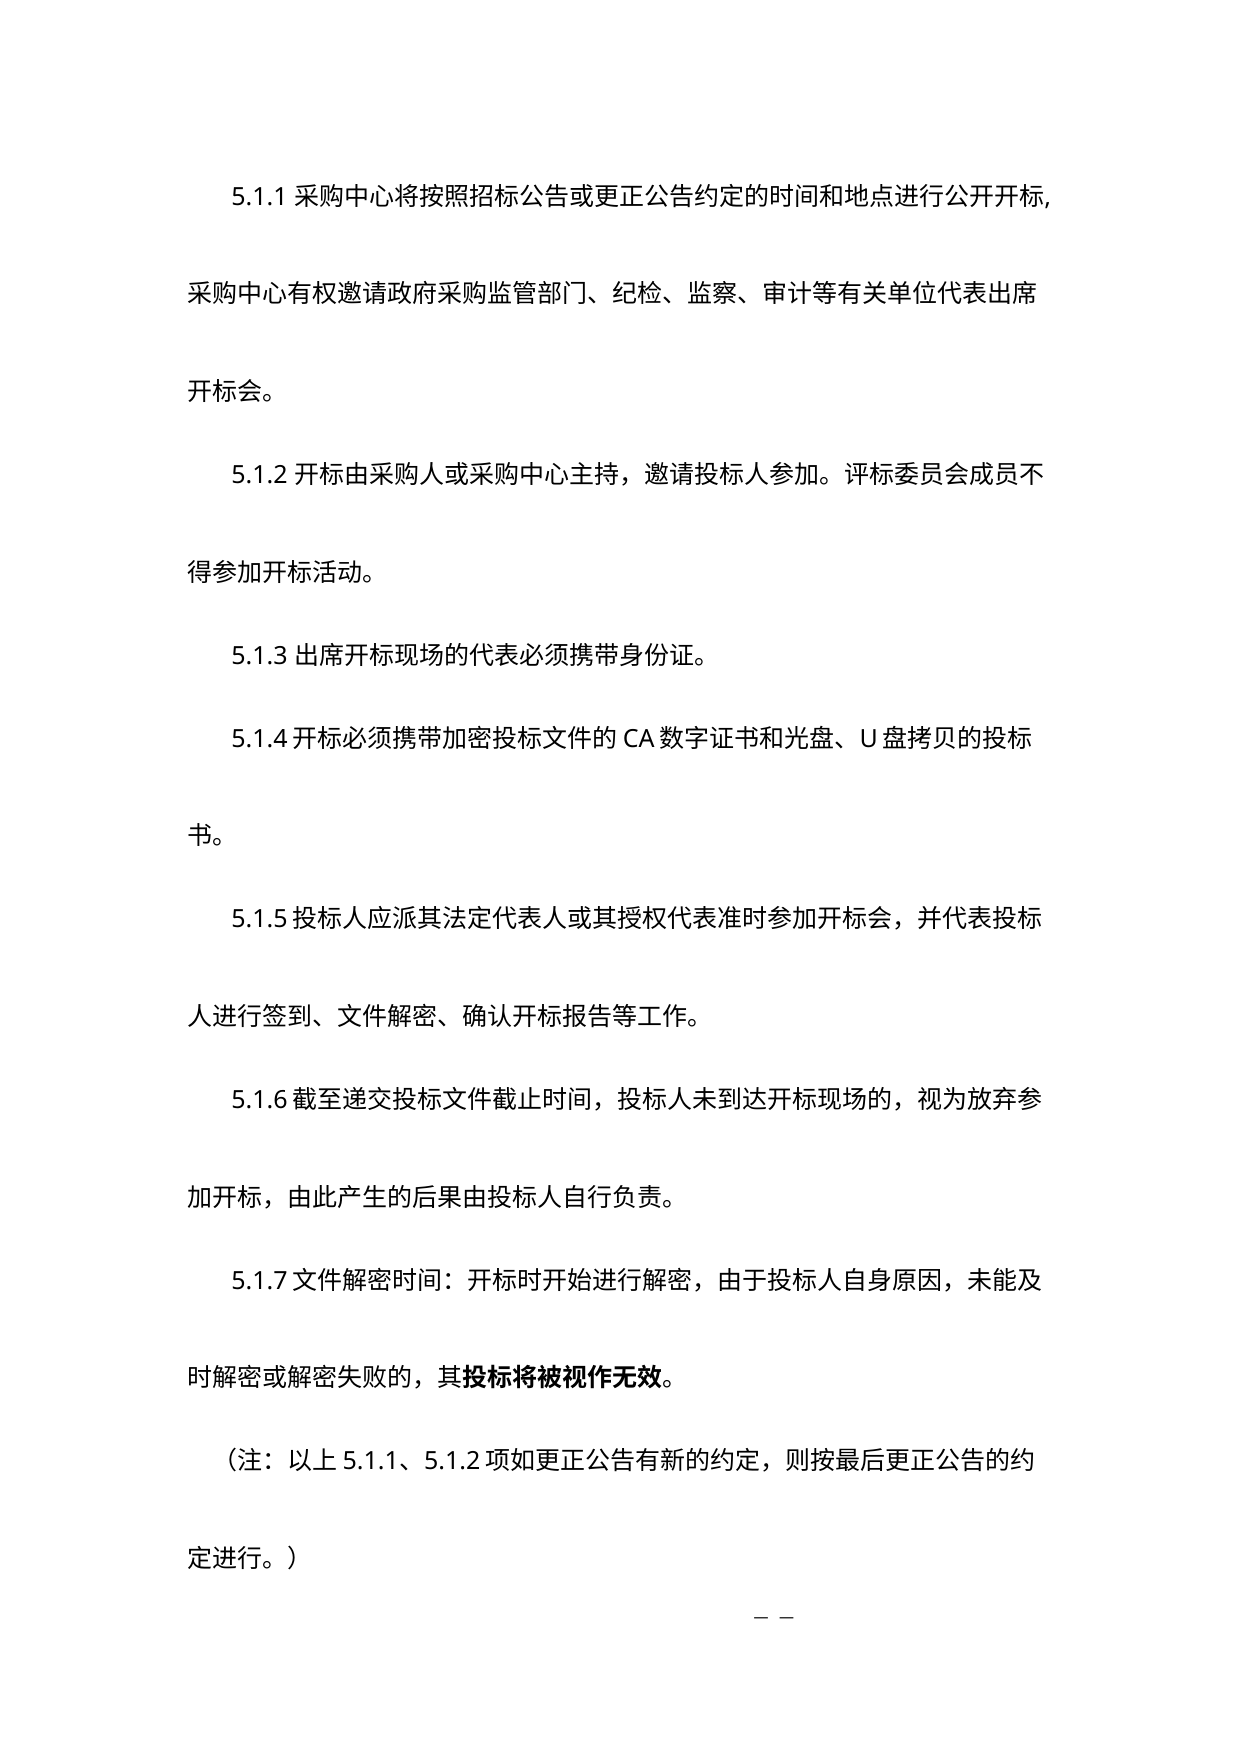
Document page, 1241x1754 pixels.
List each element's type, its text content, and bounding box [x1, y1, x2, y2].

text 5.1.2 开标由采购人或采购中心主持，邀请投标人参加。评标委员会成员不得参加开标活动。 [187, 440, 1053, 603]
text 5.1.6截至递交投标文件截止时间，投标人未到达开标现场的，视为放弃参加开标，由此产生的后果由投标人自行负责。 [187, 1065, 1053, 1228]
text （注：以上5.1.1、5.1.2项如更正公告有新的约定，则按最后更正公告的约定进行。） [187, 1426, 1053, 1589]
text 5.1.7文件解密时间：开标时开始进行解密，由于投标人自身原因，未能及时解密或解密失败的，其投标将被视作无效。 [187, 1246, 1053, 1408]
text 5.1.3 出席开标现场的代表必须携带身份证。 [187, 621, 1053, 686]
text 5.1.5投标人应派其法定代表人或其授权代表准时参加开标会，并代表投标人进行签到、文件解密、确认开标报告等工作。 [187, 884, 1053, 1047]
text 5.1.4开标必须携带加密投标文件的CA数字证书和光盘、U盘拷贝的投标书。 [187, 704, 1053, 866]
text 5.1.1 采购中心将按照招标公告或更正公告约定的时间和地点进行公开开标, 采购中心有权邀请政府采购监管部门、纪检、监察、审计等有关单位代表出席开标会。 [187, 162, 1053, 422]
